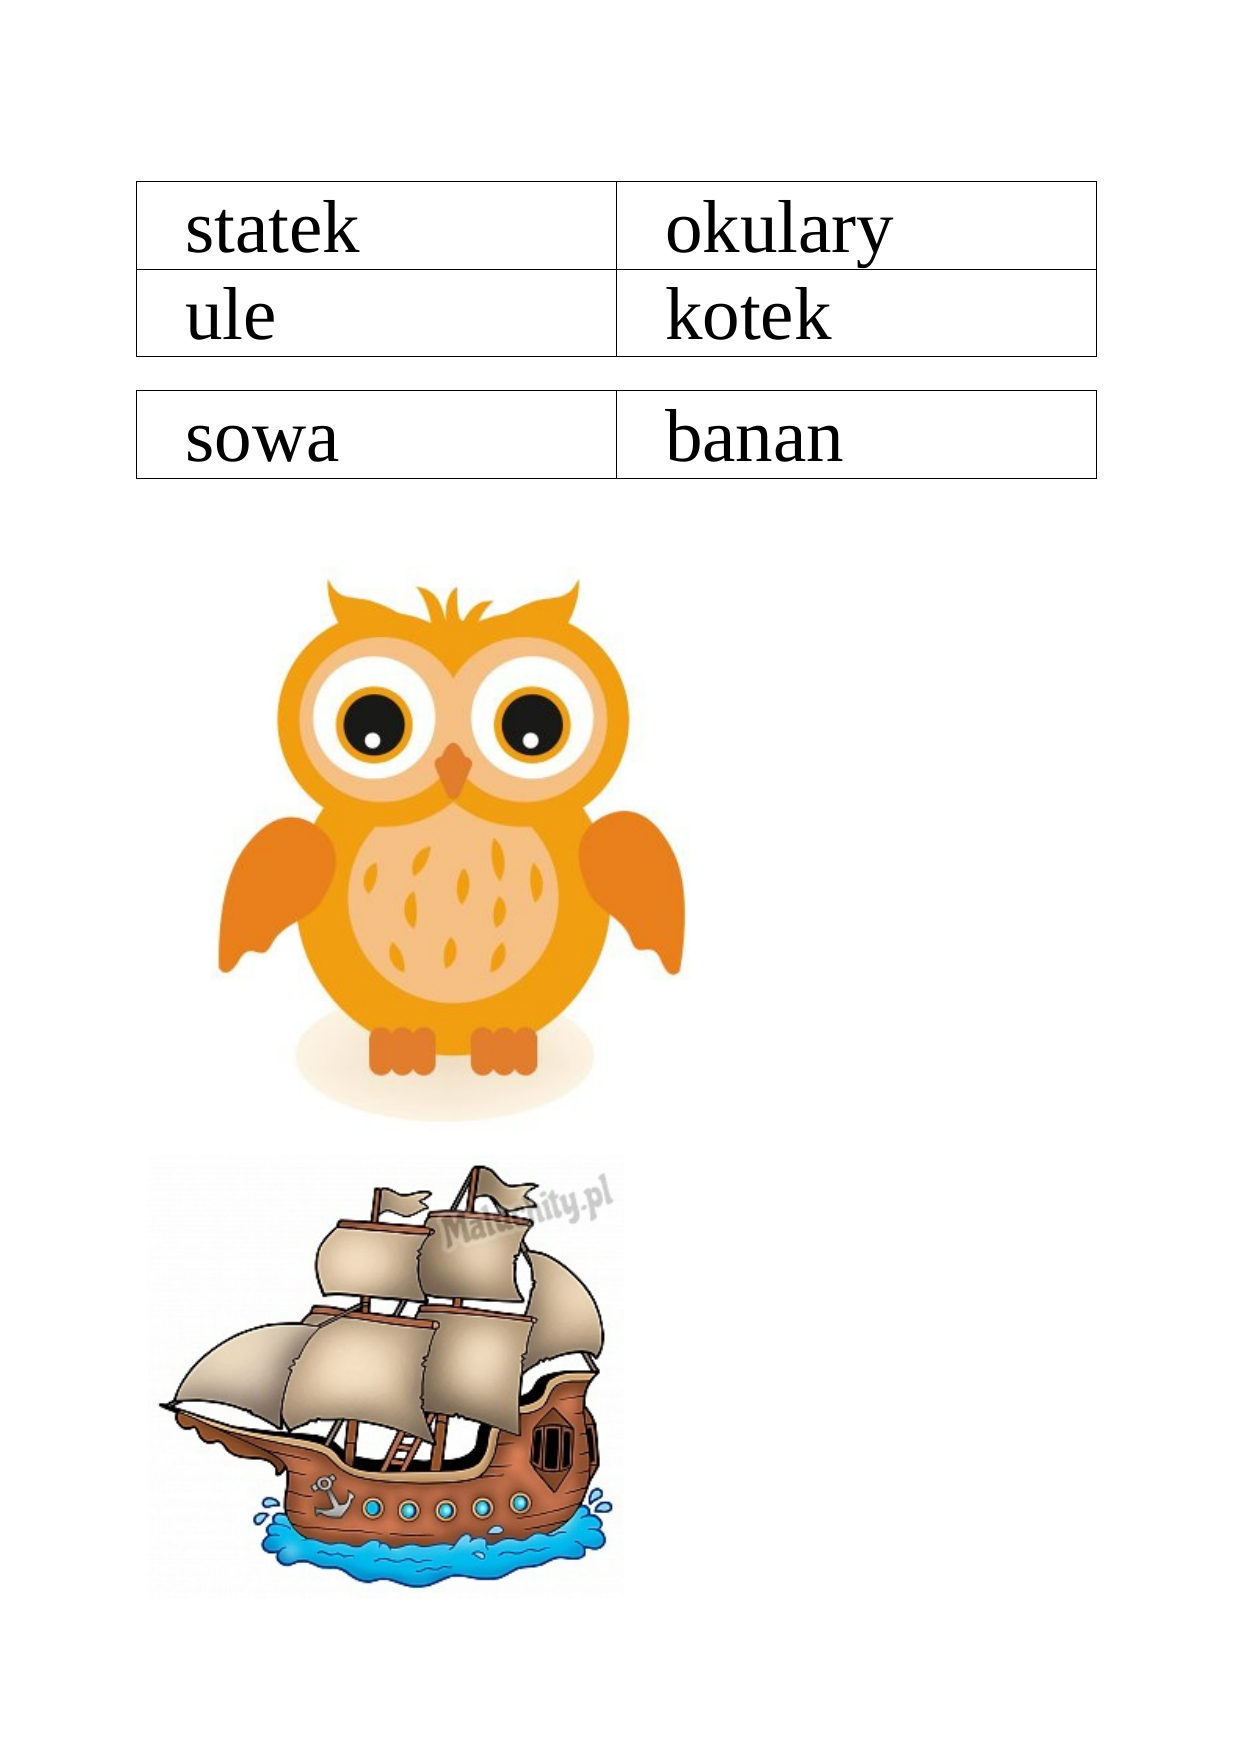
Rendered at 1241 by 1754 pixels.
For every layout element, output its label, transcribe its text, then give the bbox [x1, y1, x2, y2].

table_header okulary [617, 182, 1096, 268]
table_cell kotek [617, 270, 1096, 356]
table_header banan [617, 391, 1096, 478]
picture [147, 545, 757, 1599]
table_header statek [137, 182, 616, 268]
table_header sowa [137, 391, 616, 478]
table_cell ule [137, 270, 616, 356]
